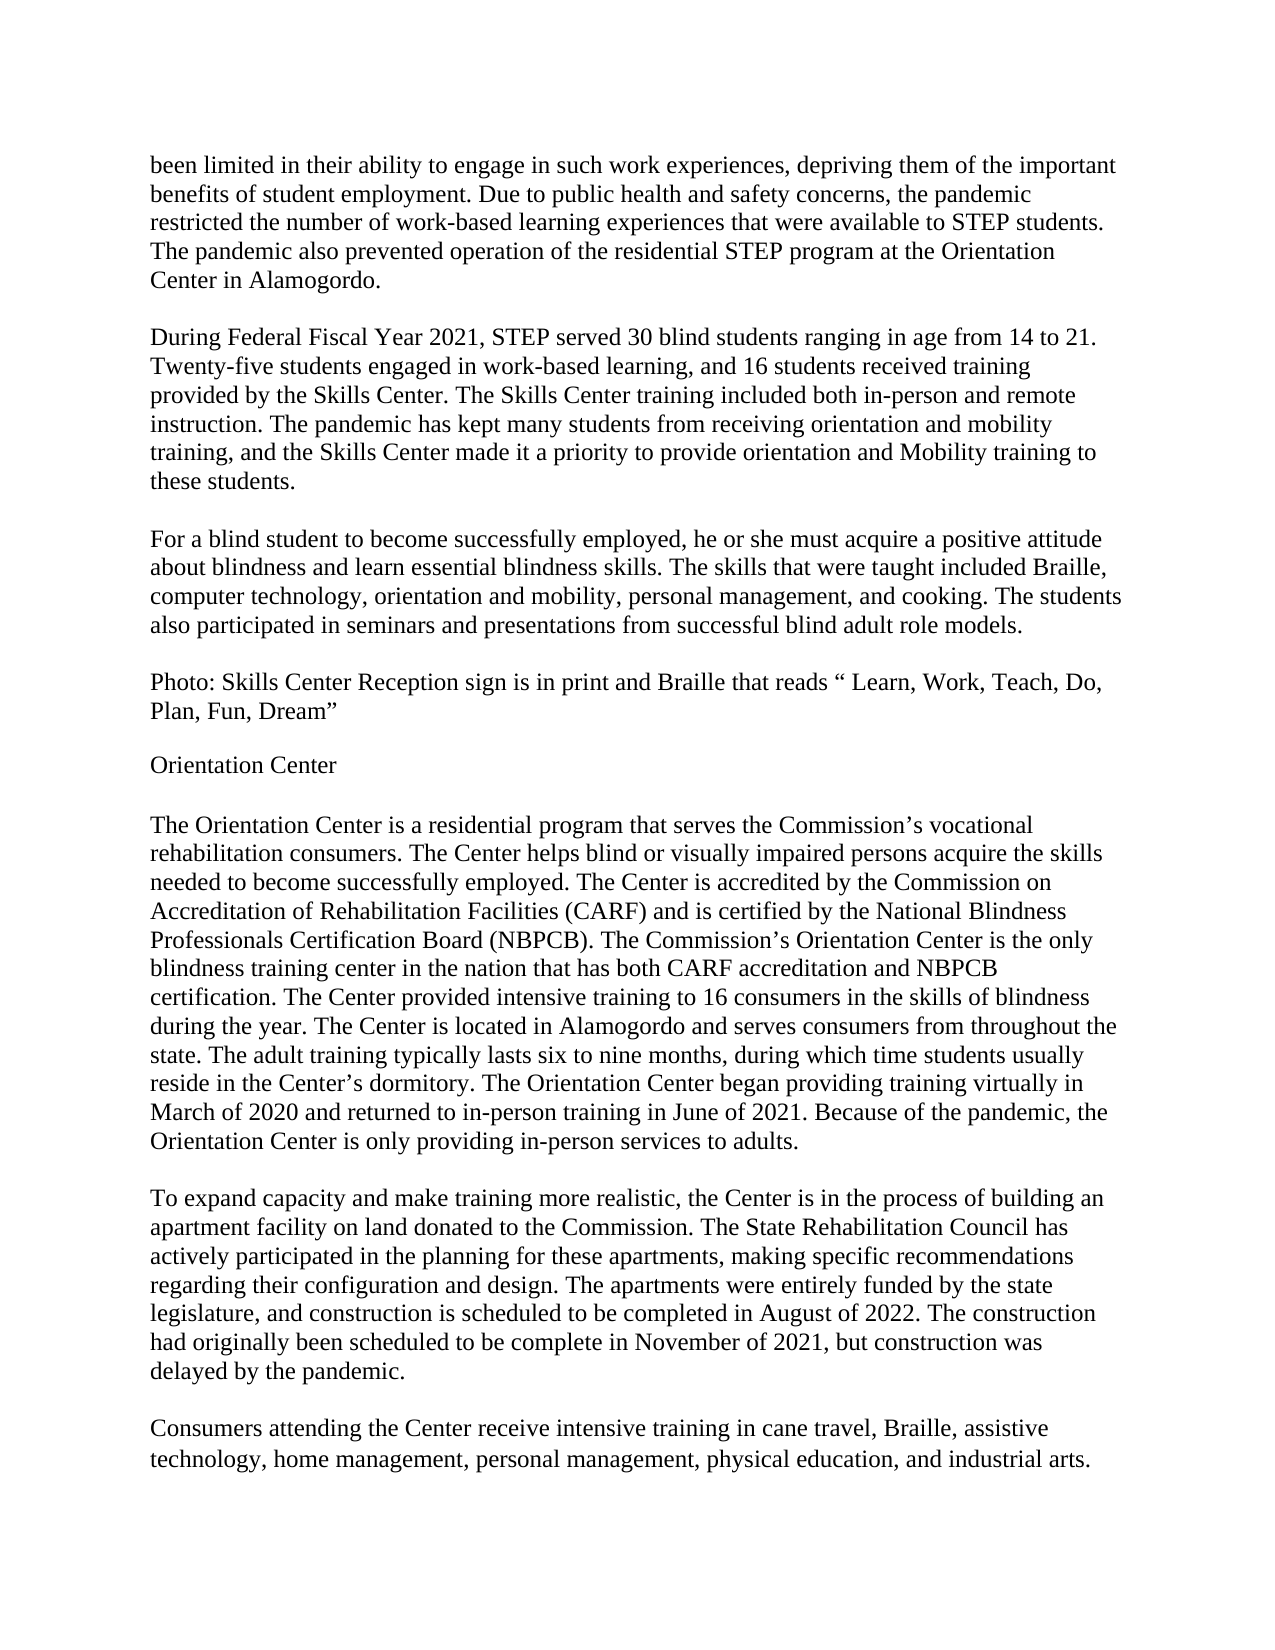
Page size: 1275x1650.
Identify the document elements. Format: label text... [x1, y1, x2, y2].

text For a blind student to become successfully employed, he or she must acquire a positive attitude about blindness and learn essential blindness skills. The skills that were taught included Braille, computer technology, orientation and mobility, personal management, and cooking. The students also participated in seminars and presentations from successful blind adult role models. [150, 524, 1125, 639]
text The Orientation Center is a residential program that serves the Commission’s vocational rehabilitation consumers. The Center helps blind or visually impaired persons acquire the skills needed to become successfully employed. The Center is accredited by the Commission on Accreditation of Rehabilitation Facilities (CARF) and is certified by the National Blindness Professionals Certification Board (NBPCB). The Commission’s Orientation Center is the only blindness training center in the nation that has both CARF accreditation and NBPCB certification. The Center provided intensive training to 16 consumers in the skills of blindness during the year. The Center is located in Alamogordo and serves consumers from throughout the state. The adult training typically lasts six to nine months, during which time students usually reside in the Center’s dormitory. The Orientation Center began providing training virtually in March of 2020 and returned to in-person training in June of 2021. Because of the pandemic, the Orientation Center is only providing in-person services to adults. [150, 810, 1125, 1155]
text During Federal Fiscal Year 2021, STEP served 30 blind students ranging in age from 14 to 21. Twenty-five students engaged in work-based learning, and 16 students received training provided by the Skills Center. The Skills Center training included both in-person and remote instruction. The pandemic has kept many students from receiving orientation and mobility training, and the Skills Center made it a priority to provide orientation and Mobility training to these students. [150, 322, 1125, 495]
text To expand capacity and make training more realistic, the Center is in the process of building an apartment facility on land donated to the Commission. The State Rehabilitation Council has actively participated in the planning for these apartments, making specific recommendations regarding their configuration and design. The apartments were entirely funded by the state legislature, and construction is scheduled to be completed in August of 2022. The construction had originally been scheduled to be complete in November of 2021, but construction was delayed by the pandemic. [150, 1183, 1125, 1385]
subtitle Orientation Center [150, 750, 1125, 779]
text Photo: Skills Center Reception sign is in print and Braille that reads “ Learn, Work, Teach, Do, Plan, Fun, Dream” [150, 667, 1125, 725]
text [150, 1413, 1125, 1473]
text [150, 150, 1125, 294]
